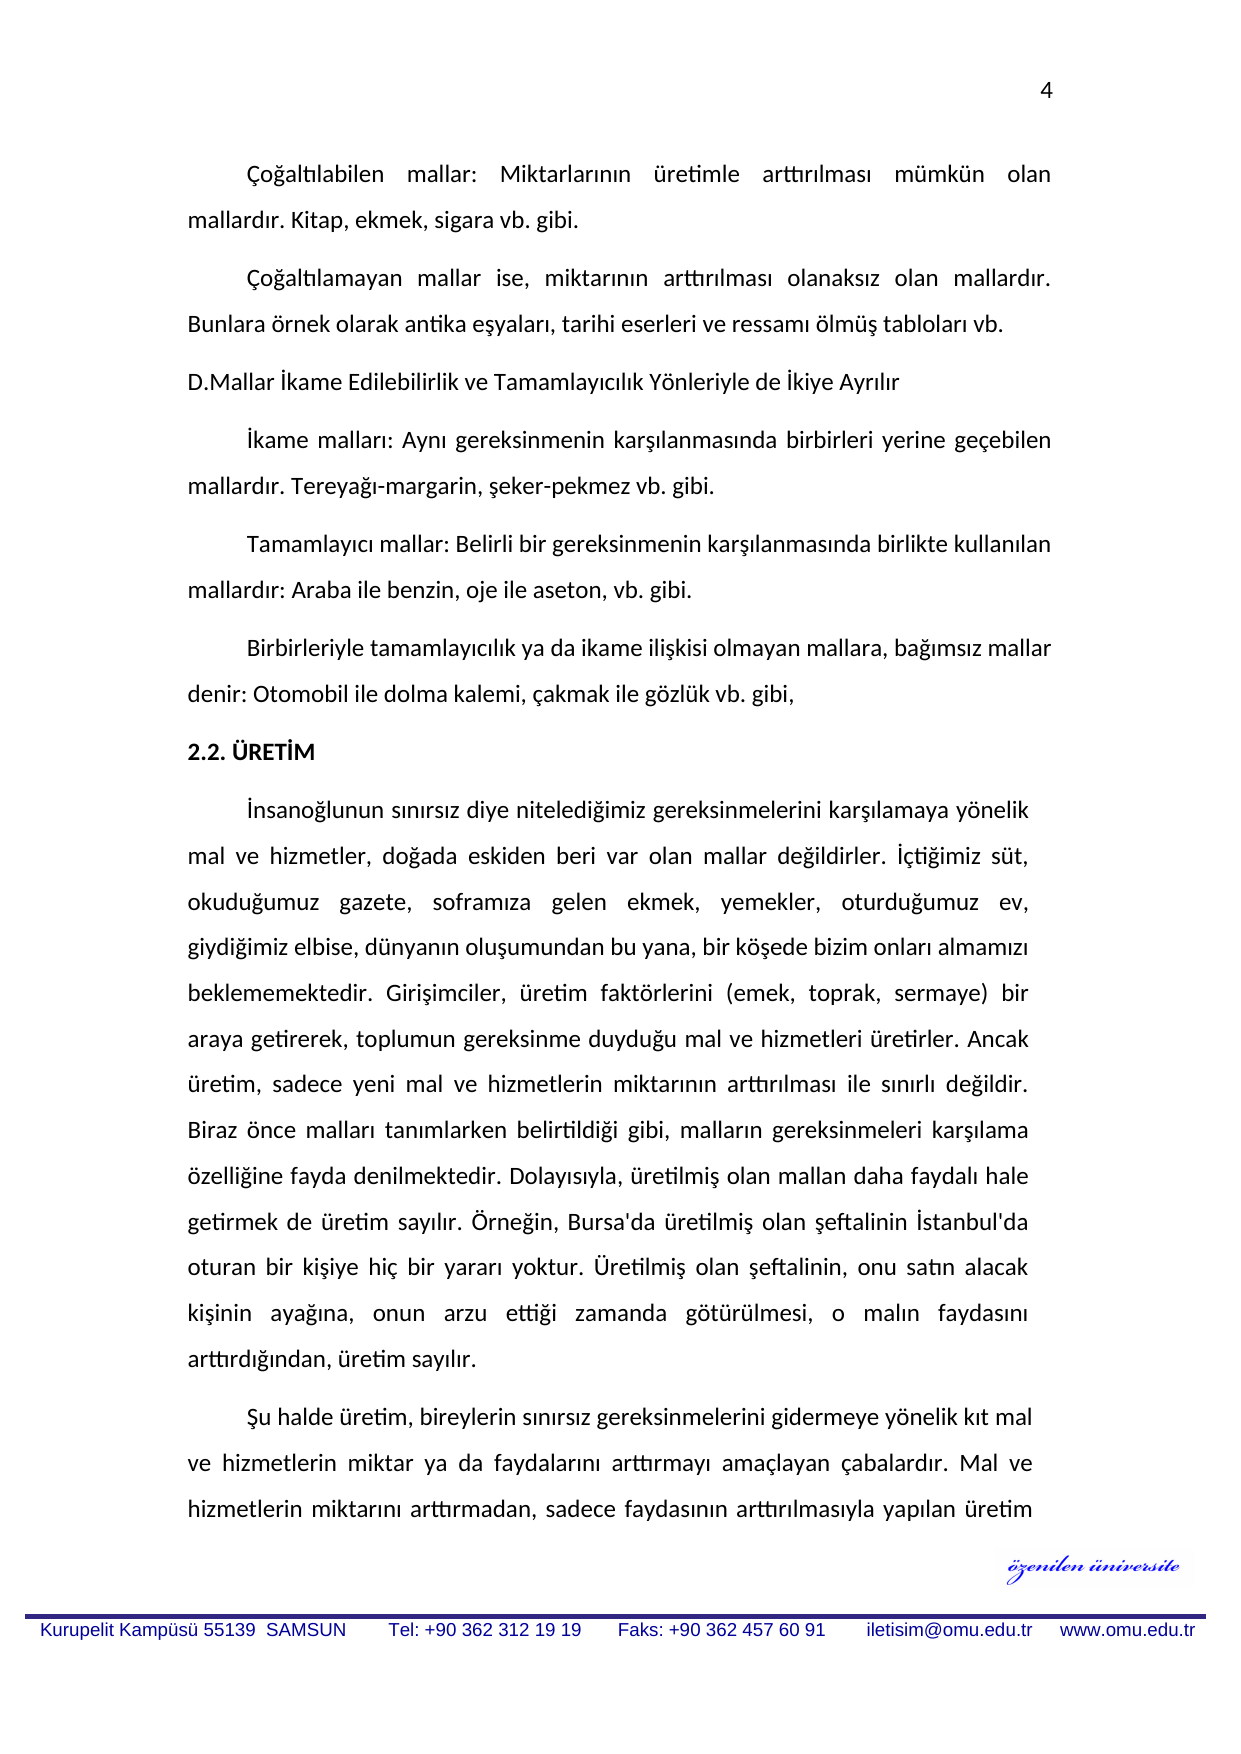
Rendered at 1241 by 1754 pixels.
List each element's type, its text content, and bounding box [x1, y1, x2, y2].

text D.Mallar İkame Edilebilirlik ve Tamamlayıcılık Yönleriyle de İkiye Ayrılır [187, 366, 1053, 396]
text İnsanoğlunun sınırsız diye nitelediğimiz gereksinmelerini karşılamaya yönelik mal ve hizmetler, doğada eskiden beri var olan mallar değildirler. İçtiğimiz süt, okuduğumuz gazete, soframıza gelen ekmek, yemekler, oturduğumuz ev, giydiğimiz elbise, dünyanın oluşumundan bu yana, bir köşede bizim onları almamızı beklememektedir. Girişimciler, üretim faktörlerini (emek, toprak, sermaye) bir araya getirerek, toplumun gereksinme duyduğu mal ve hizmetleri üretirler. Ancak üretim, sadece yeni mal ve hizmetlerin miktarının arttırılması ile sınırlı değildir. Biraz önce malları tanımlarken belirtildiği gibi, malların gereksinmeleri karşılama özelliğine fayda denilmektedir. Dolayısıyla, üretilmiş olan mallan daha faydalı hale getirmek de üretim sayılır. Örneğin, Bursa'da üretilmiş olan şeftalinin İstanbul'da oturan bir kişiye hiç bir yararı yoktur. Üretilmiş olan şeftalinin, onu satın alacak kişinin ayağına, onun arzu ettiği zamanda götürülmesi, o malın faydasını arttırdığından, üretim sayılır. [187, 794, 1030, 1373]
text Tamamlayıcı mallar: Belirli bir gereksinmenin karşılanmasında birlikte kullanılan mallardır: Araba ile benzin, oje ile aseton, vb. gibi. [187, 528, 1053, 604]
text İkame malları: Aynı gereksinmenin karşılanmasında birbirleri yerine geçebilen mallardır. Tereyağı-margarin, şeker-pekmez vb. gibi. [187, 424, 1053, 500]
text 2.2. ÜRETİM [187, 736, 1053, 767]
text Çoğaltılabilen mallar: Miktarlarının üretimle arttırılması mümkün olan mallardır. Kitap, ekmek, sigara vb. gibi. [187, 158, 1053, 234]
text Birbirleriyle tamamlayıcılık ya da ikame ilişkisi olmayan mallara, bağımsız mallar denir: Otomobil ile dolma kalemi, çakmak ile gözlük vb. gibi, [187, 632, 1053, 708]
text Çoğaltılamayan mallar ise, miktarının arttırılması olanaksız olan mallardır. Bunlara örnek olarak antika eşyaları, tarihi eserleri ve ressamı ölmüş tabloları vb. [187, 262, 1053, 338]
picture [993, 1547, 1196, 1589]
